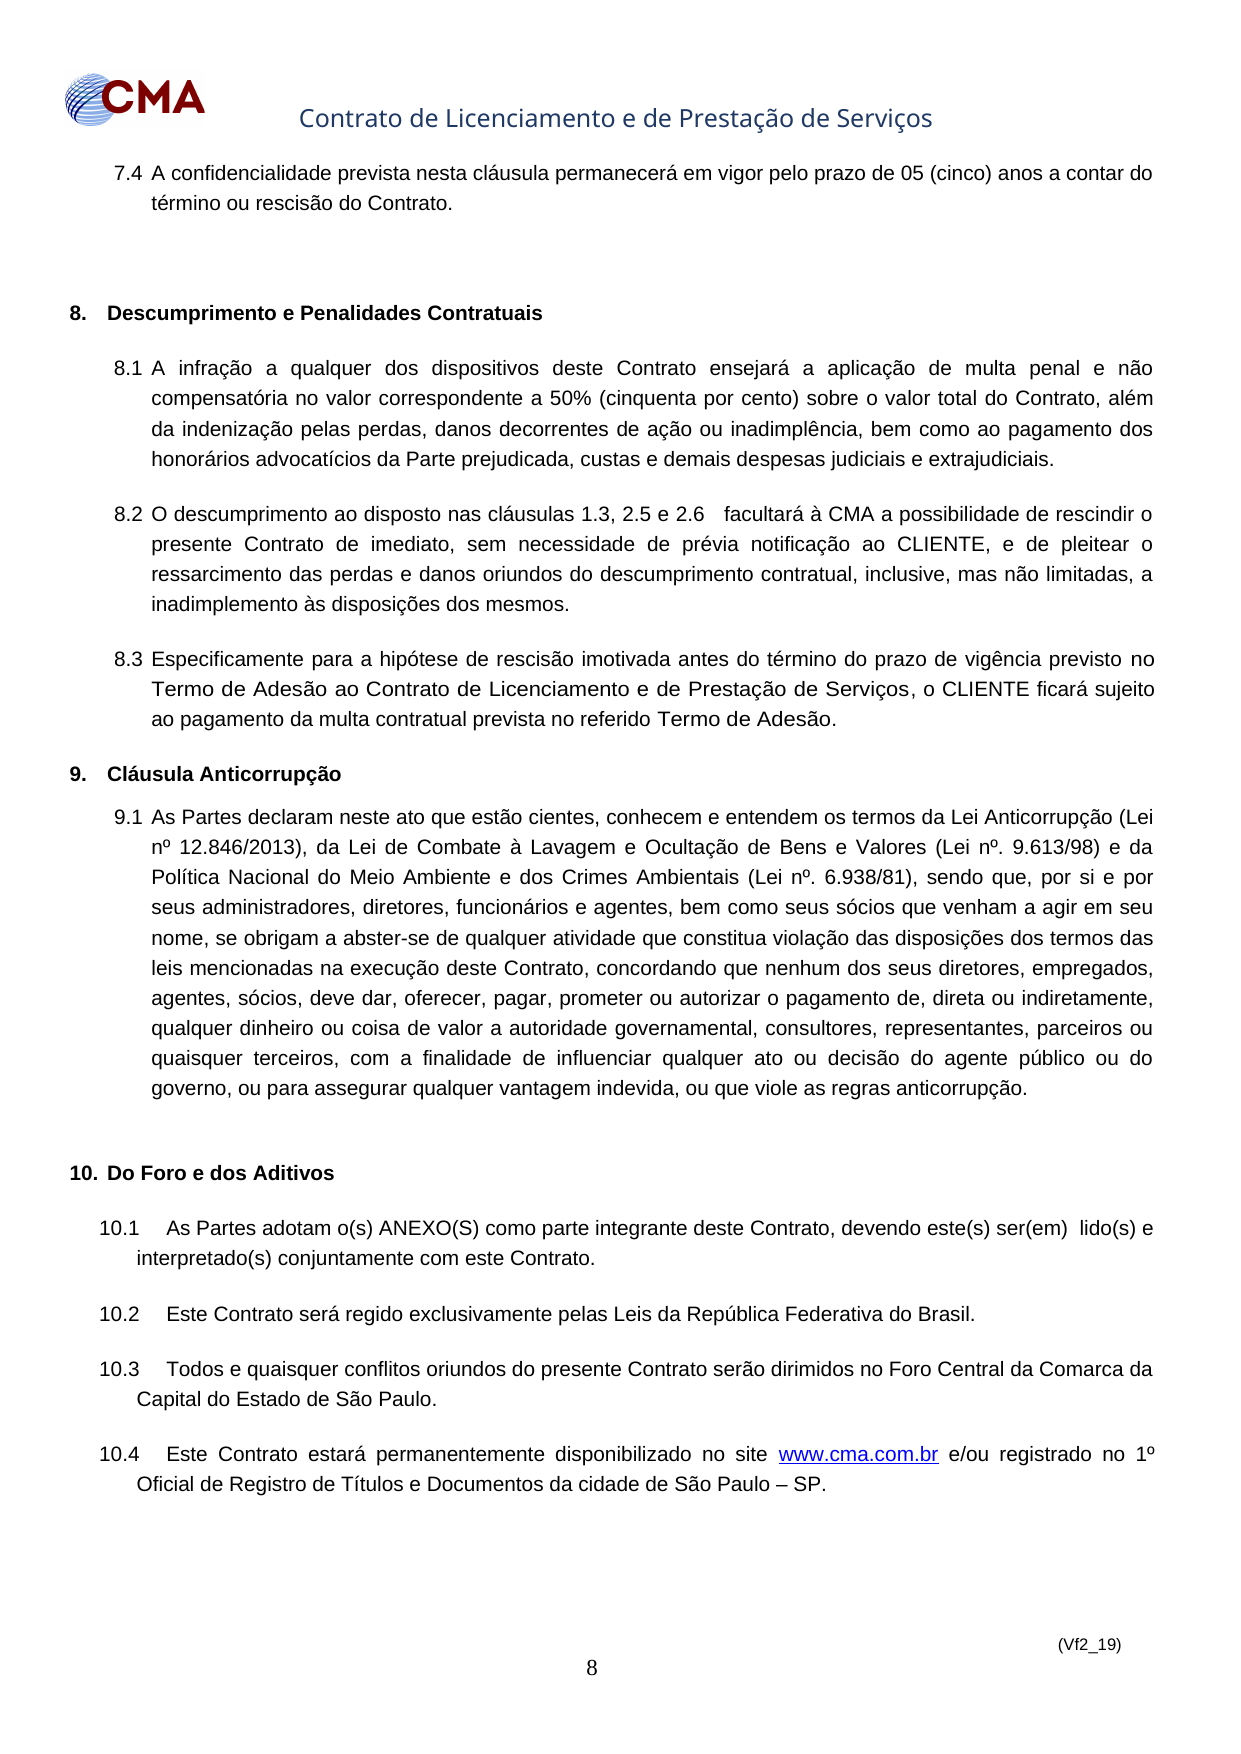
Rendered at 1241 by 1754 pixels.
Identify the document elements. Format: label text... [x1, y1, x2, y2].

picture [62, 70, 205, 127]
list Este Contrato estará permanentemente disponibilizado no site www.cma.com.br e/ou registrado no 1º Oficial de Registro de Títulos e Documentos da cidade de São Paulo – SP. [99, 1442, 1155, 1496]
list O descumprimento ao disposto nas cláusulas 1.3, 2.5 e 2.6 facultará à CMA a possibilidade de rescindir o presente Contrato de imediato, sem necessidade de prévia notificação ao CLIENTE, e de pleitear o ressarcimento das perdas e danos oriundos do descumprimento contratual, inclusive, mas não limitadas, a inadimplemento às disposições dos mesmos. [114, 502, 1155, 616]
list As Partes adotam o(s) ANEXO(S) como parte integrante deste Contrato, devendo este(s) ser(em) lido(s) e interpretado(s) conjuntamente com este Contrato. [99, 1216, 1155, 1270]
list A confidencialidade prevista nesta cláusula permanecerá em vigor pelo prazo de 05 (cinco) anos a contar do término ou rescisão do Contrato. [114, 161, 1155, 215]
list A infração a qualquer dos dispositivos deste Contrato ensejará a aplicação de multa penal e não compensatória no valor correspondente a 50% (cinquenta por cento) sobre o valor total do Contrato, além da indenização pelas perdas, danos decorrentes de ação ou inadimplência, bem como ao pagamento dos honorários advocatícios da Parte prejudicada, custas e demais despesas judiciais e extrajudiciais. [114, 356, 1155, 470]
list As Partes declaram neste ato que estão cientes, conhecem e entendem os termos da Lei Anticorrupção (Lei nº 12.846/2013), da Lei de Combate à Lavagem e Ocultação de Bens e Valores (Lei nº. 9.613/98) e da Política Nacional do Meio Ambiente e dos Crimes Ambientais (Lei nº. 6.938/81), sendo que, por si e por seus administradores, diretores, funcionários e agentes, bem como seus sócios que venham a agir em seu nome, se obrigam a abster-se de qualquer atividade que constitua violação das disposições dos termos das leis mencionadas na execução deste Contrato, concordando que nenhum dos seus diretores, empregados, agentes, sócios, deve dar, oferecer, pagar, prometer ou autorizar o pagamento de, direta ou indiretamente, qualquer dinheiro ou coisa de valor a autoridade governamental, consultores, representantes, parceiros ou quaisquer terceiros, com a finalidade de influenciar qualquer ato ou decisão do agente público ou do governo, ou para assegurar qualquer vantagem indevida, ou que viole as regras anticorrupção. [114, 805, 1155, 1100]
list Do Foro e dos Aditivos [69, 1161, 1155, 1185]
list Descumprimento e Penalidades Contratuais [69, 301, 1155, 325]
list Todos e quaisquer conflitos oriundos do presente Contrato serão dirimidos no Foro Central da Comarca da Capital do Estado de São Paulo. [99, 1356, 1155, 1411]
list Especificamente para a hipótese de rescisão imotivada antes do término do prazo de vigência previsto no Termo de Adesão ao Contrato de Licenciamento e de Prestação de Serviços, o CLIENTE ficará sujeito ao pagamento da multa contratual prevista no referido Termo de Adesão. [114, 647, 1155, 731]
list Cláusula Anticorrupção [69, 762, 1155, 786]
list Este Contrato será regido exclusivamente pelas Leis da República Federativa do Brasil. [99, 1301, 1155, 1325]
